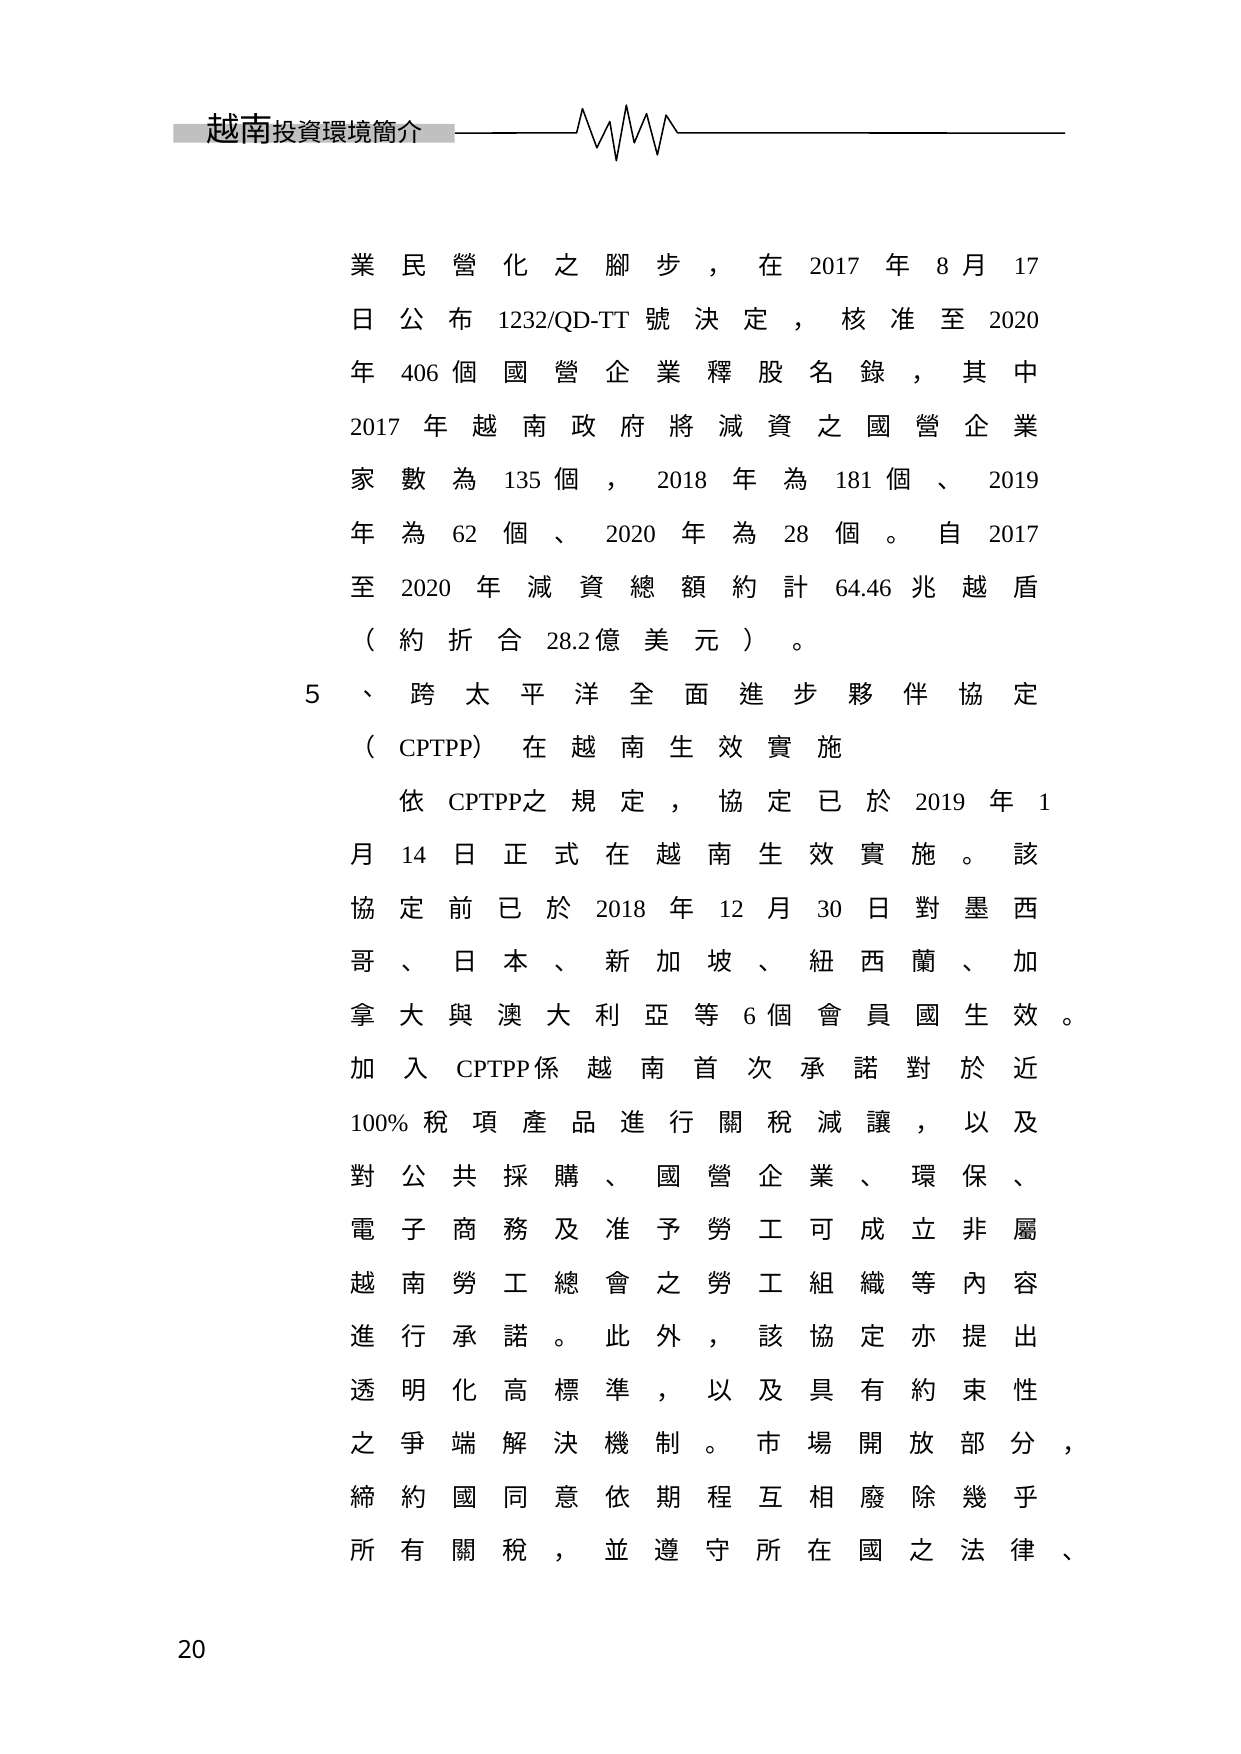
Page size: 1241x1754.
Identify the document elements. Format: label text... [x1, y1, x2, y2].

text ５、跨太平洋全面進步夥伴協定（CPTPP）在越南生效實施 [276, 666, 1063, 773]
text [325, 773, 1063, 1576]
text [325, 237, 1063, 666]
